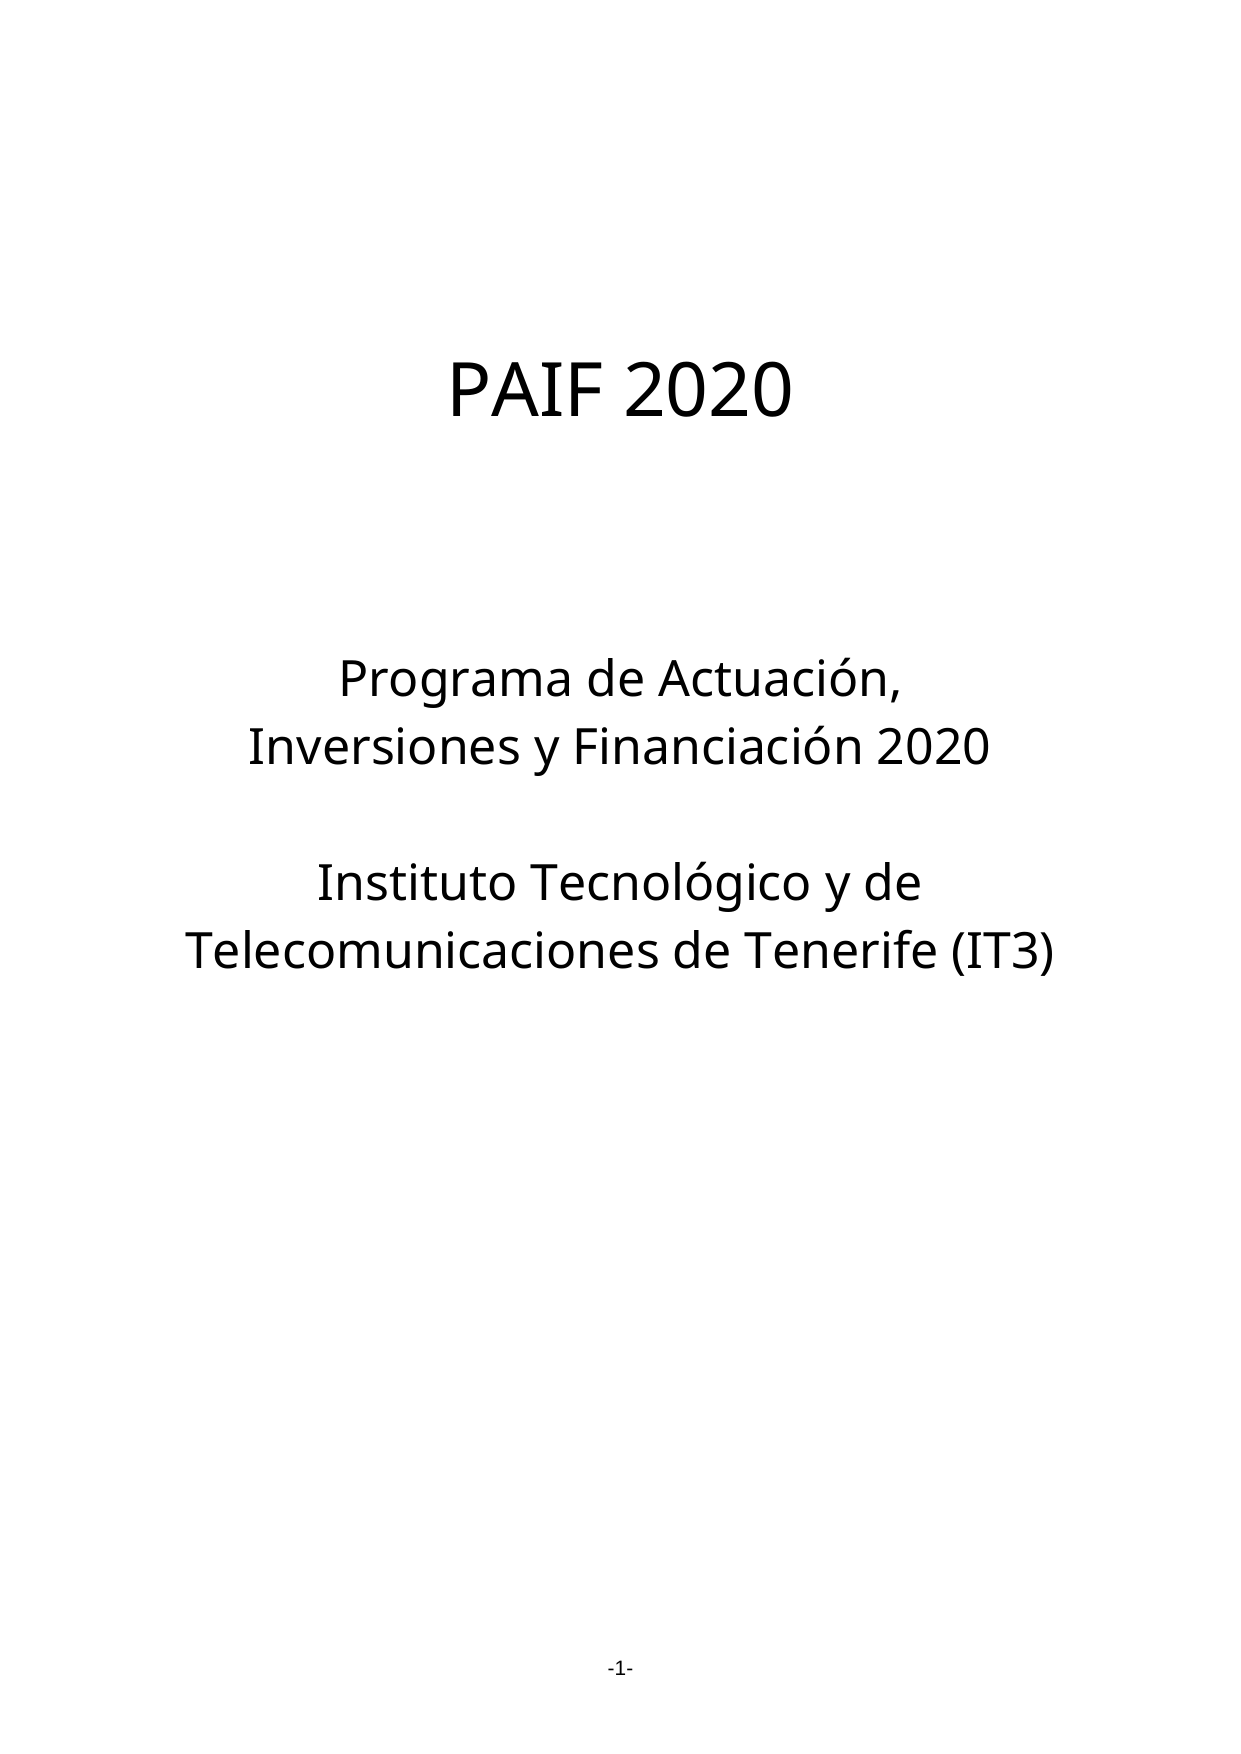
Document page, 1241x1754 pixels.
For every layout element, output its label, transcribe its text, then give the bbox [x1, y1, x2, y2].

text Telecomunicaciones de Tenerife (IT3) [148, 915, 1092, 983]
text Inversiones y Financiación 2020 [148, 711, 1092, 779]
text Instituto Tecnológico y de [148, 847, 1092, 915]
text PAIF 2020 [148, 336, 1092, 438]
text Programa de Actuación, [148, 643, 1092, 711]
